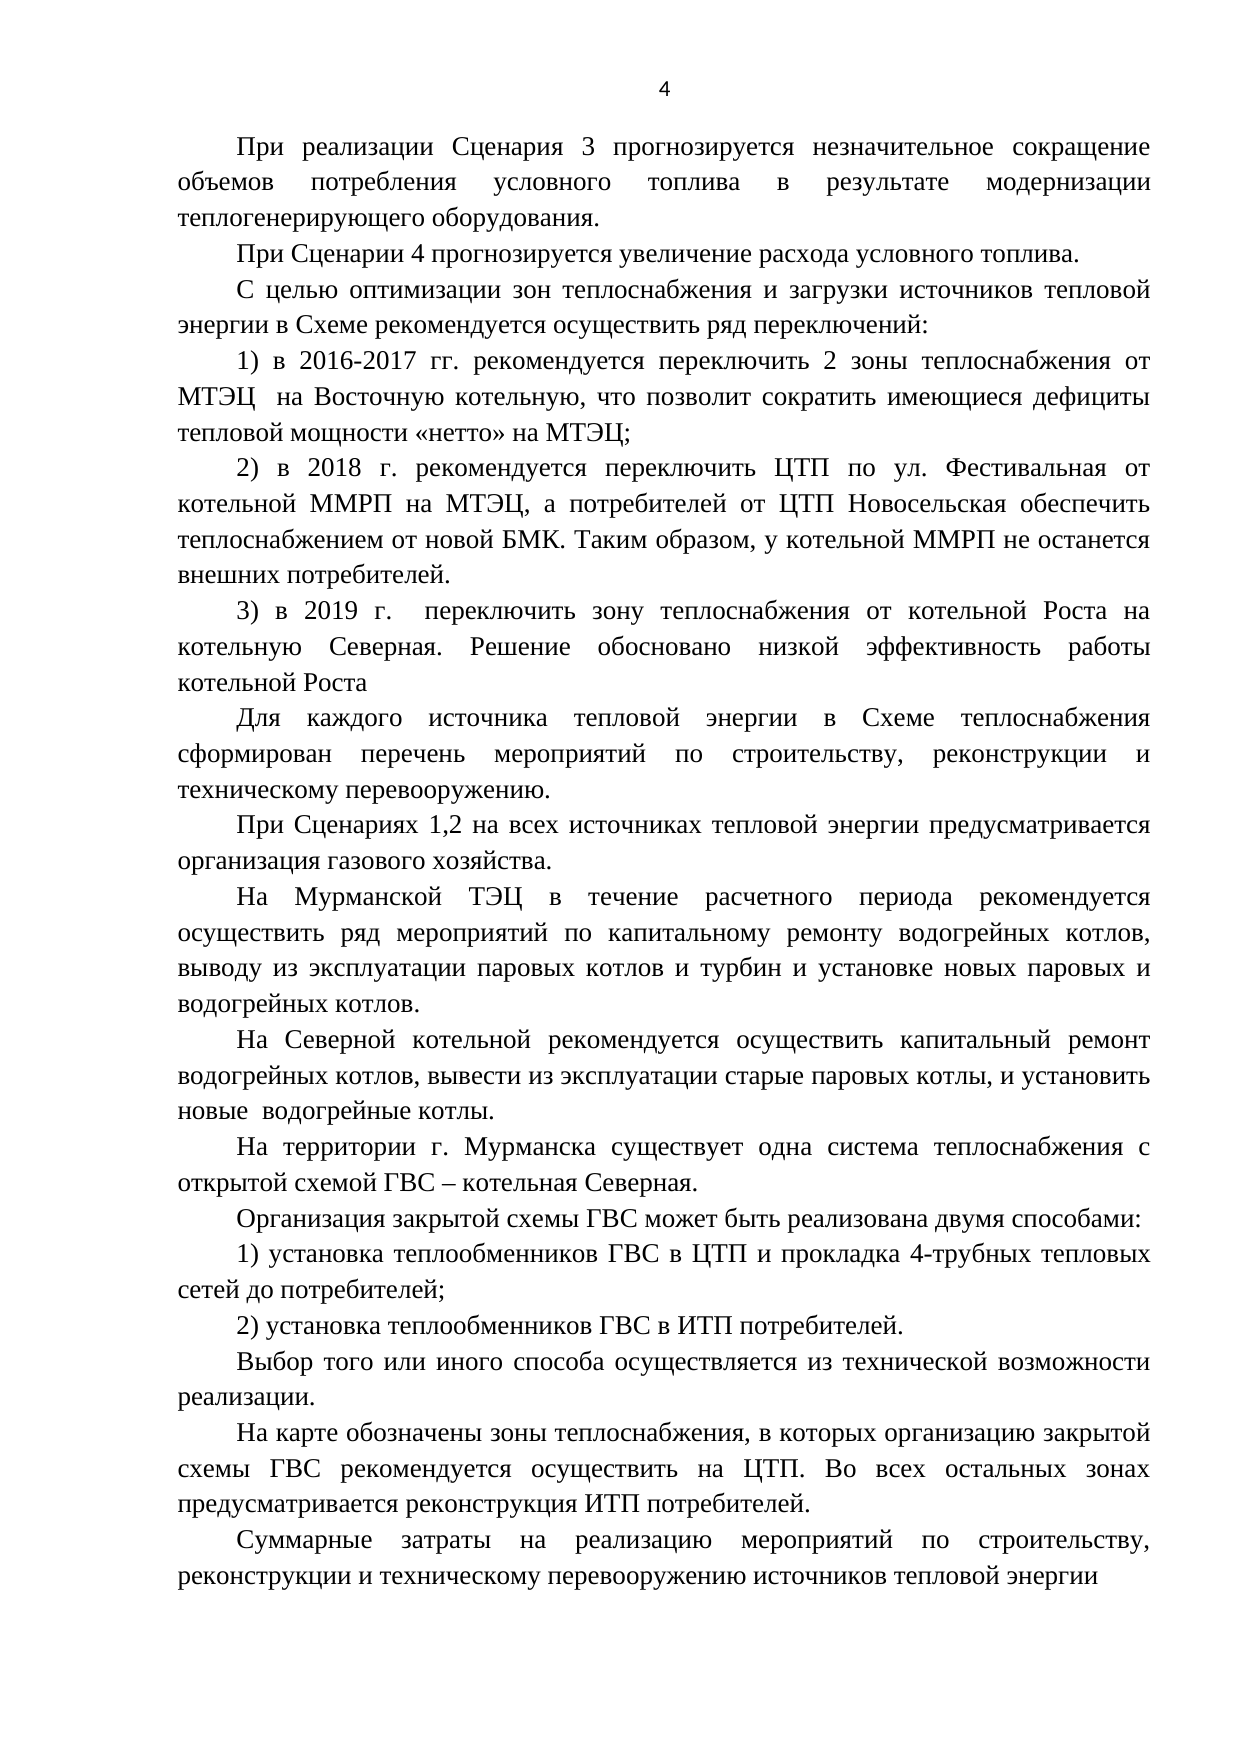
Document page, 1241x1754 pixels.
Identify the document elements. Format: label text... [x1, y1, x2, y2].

text На карте обозначены зоны теплоснабжения, в которых организацию закрытой схемы ГВС рекомендуется осуществить на ЦТП. Во всех остальных зонах предусматривается реконструкция ИТП потребителей. [177, 1416, 1152, 1519]
text 3) в 2019 г. переключить зону теплоснабжения от котельной Роста на котельную Северная. Решение обосновано низкой эффективность работы котельной Роста [177, 594, 1152, 697]
text На Мурманской ТЭЦ в течение расчетного периода рекомендуется осуществить ряд мероприятий по капитальному ремонту водогрейных котлов, выводу из эксплуатации паровых котлов и турбин и установке новых паровых и водогрейных котлов. [177, 880, 1152, 1018]
text На территории г. Мурманска существует одна система теплоснабжения с открытой схемой ГВС – котельная Северная. [177, 1130, 1152, 1197]
text 2) в 2018 г. рекомендуется переключить ЦТП по ул. Фестивальная от котельной ММРП на МТЭЦ, а потребителей от ЦТП Новосельская обеспечить теплоснабжением от новой БМК. Таким образом, у котельной ММРП не останется внешних потребителей. [177, 451, 1152, 590]
text При Сценарии 4 прогнозируется увеличение расхода условного топлива. [177, 237, 1152, 268]
text Организация закрытой схемы ГВС может быть реализована двумя способами: [177, 1202, 1152, 1233]
text 1) установка теплообменников ГВС в ЦТП и прокладка 4-трубных тепловых сетей до потребителей; [177, 1237, 1152, 1304]
text На Северной котельной рекомендуется осуществить капитальный ремонт водогрейных котлов, вывести из эксплуатации старые паровых котлы, и установить новые водогрейные котлы. [177, 1023, 1152, 1126]
text При Сценариях 1,2 на всех источниках тепловой энергии предусматривается организация газового хозяйства. [177, 809, 1152, 876]
text При реализации Сценария 3 прогнозируется незначительное сокращение объемов потребления условного топлива в результате модернизации теплогенерирующего оборудования. [177, 130, 1152, 232]
text С целью оптимизации зон теплоснабжения и загрузки источников тепловой энергии в Схеме рекомендуется осуществить ряд переключений: [177, 273, 1152, 339]
text Выбор того или иного способа осуществляется из технической возможности реализации. [177, 1344, 1152, 1411]
text Суммарные затраты на реализацию мероприятий по строительству, реконструкции и техническому перевооружению источников тепловой энергии [177, 1523, 1152, 1590]
text 1) в 2016-2017 гг. рекомендуется переключить 2 зоны теплоснабжения от МТЭЦ на Восточную котельную, что позволит сократить имеющиеся дефициты тепловой мощности «нетто» на МТЭЦ; [177, 344, 1152, 447]
text 2) установка теплообменников ГВС в ИТП потребителей. [177, 1309, 1152, 1340]
text Для каждого источника тепловой энергии в Схеме теплоснабжения сформирован перечень мероприятий по строительству, реконструкции и техническому перевооружению. [177, 701, 1152, 804]
